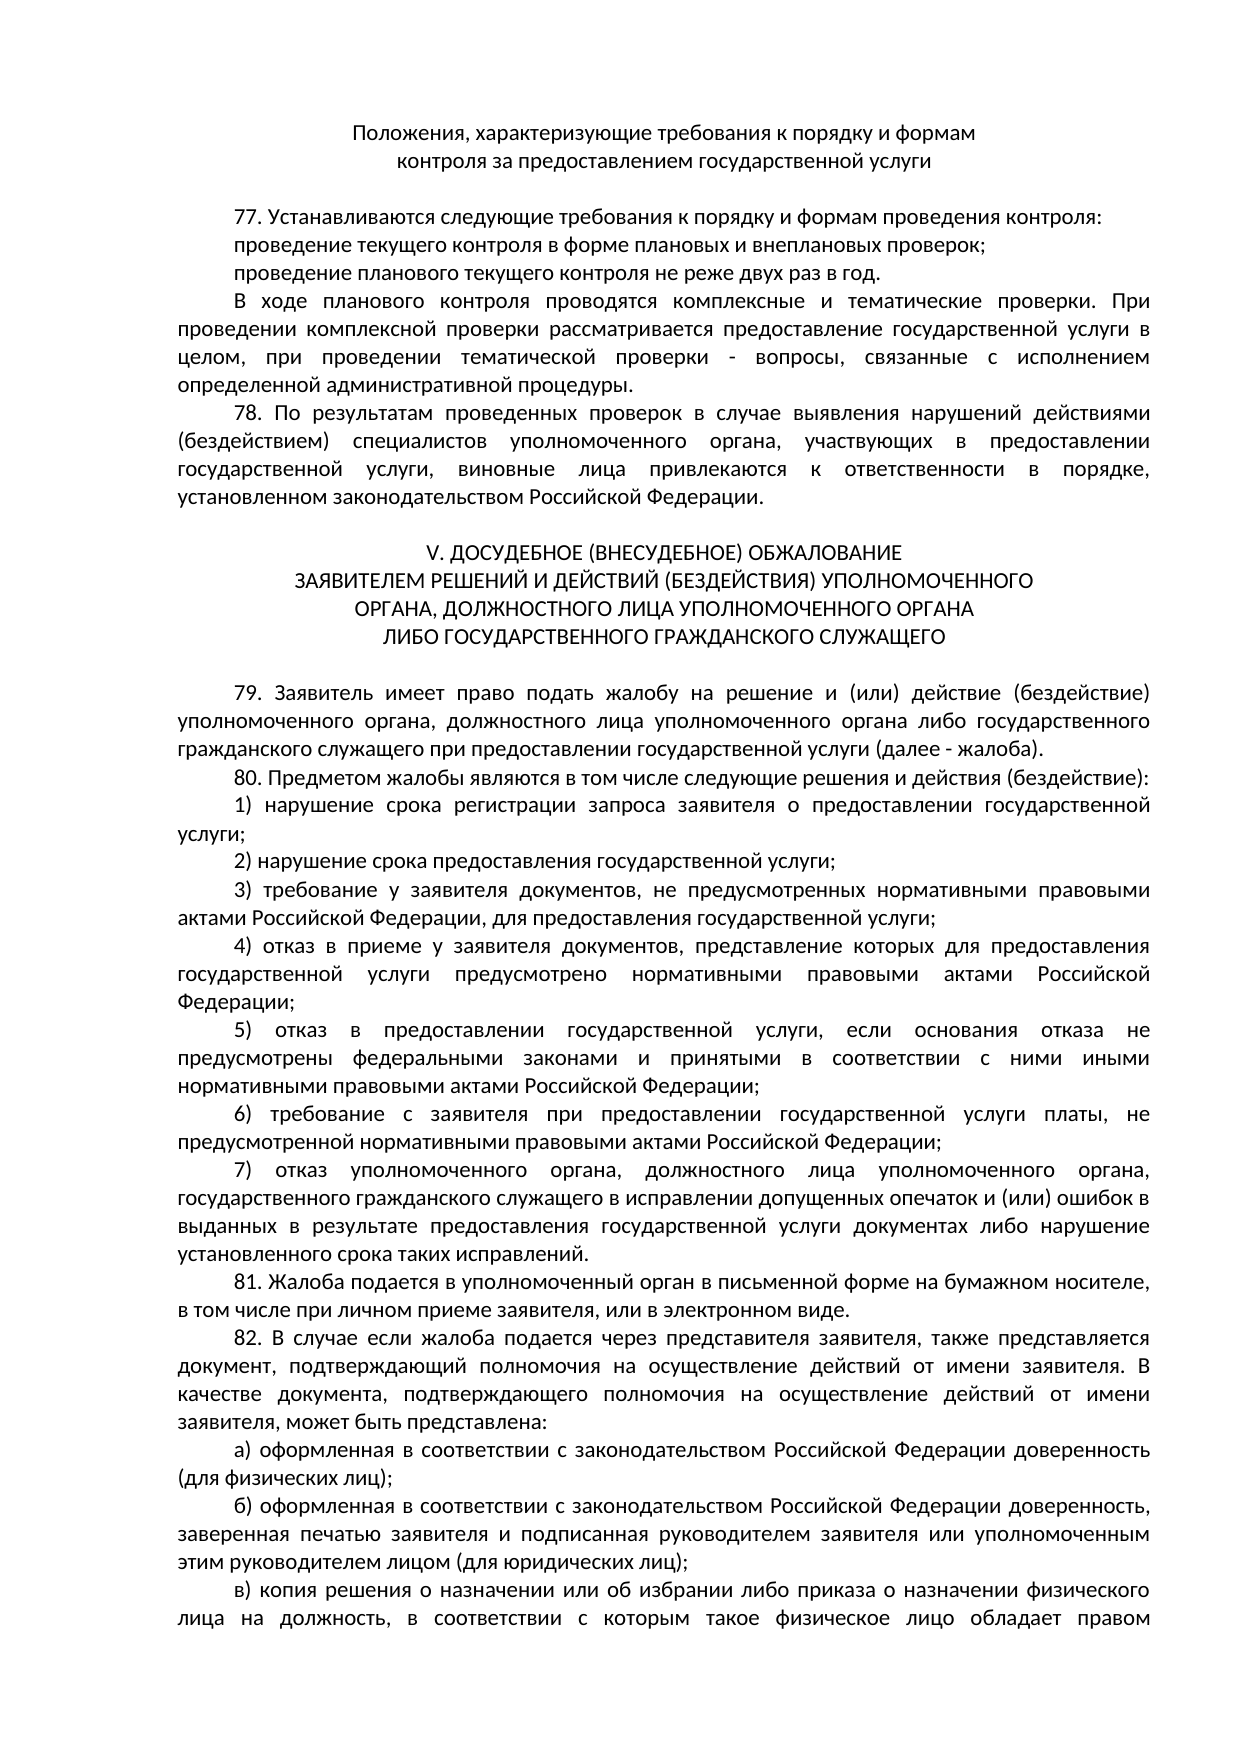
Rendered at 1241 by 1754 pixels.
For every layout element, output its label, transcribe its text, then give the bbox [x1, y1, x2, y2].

text ЛИБО ГОСУДАРСТВЕННОГО ГРАЖДАНСКОГО СЛУЖАЩЕГО [177, 622, 1152, 651]
text а) оформленная в соответствии с законодательством Российской Федерации доверенность (для физических лиц); [177, 1435, 1152, 1491]
text ЗАЯВИТЕЛЕМ РЕШЕНИЙ И ДЕЙСТВИЙ (БЕЗДЕЙСТВИЯ) УПОЛНОМОЧЕННОГО [177, 566, 1152, 594]
text ОРГАНА, ДОЛЖНОСТНОГО ЛИЦА УПОЛНОМОЧЕННОГО ОРГАНА [177, 594, 1152, 622]
text 7) отказ уполномоченного органа, должностного лица уполномоченного органа, государственного гражданского служащего в исправлении допущенных опечаток и (или) ошибок в выданных в результате предоставления государственной услуги документах либо нарушение установленного срока таких исправлений. [177, 1155, 1152, 1267]
text 1) нарушение срока регистрации запроса заявителя о предоставлении государственной услуги; [177, 791, 1152, 847]
text 80. Предметом жалобы являются в том числе следующие решения и действия (бездействие): [177, 763, 1152, 791]
text 6) требование с заявителя при предоставлении государственной услуги платы, не предусмотренной нормативными правовыми актами Российской Федерации; [177, 1099, 1152, 1155]
text 2) нарушение срока предоставления государственной услуги; [177, 847, 1152, 875]
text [177, 1575, 1152, 1631]
text проведение текущего контроля в форме плановых и внеплановых проверок; [177, 230, 1152, 258]
text В ходе планового контроля проводятся комплексные и тематические проверки. При проведении комплексной проверки рассматривается предоставление государственной услуги в целом, при проведении тематической проверки - вопросы, связанные с исполнением определенной административной процедуры. [177, 286, 1152, 398]
text 81. Жалоба подается в уполномоченный орган в письменной форме на бумажном носителе, в том числе при личном приеме заявителя, или в электронном виде. [177, 1267, 1152, 1323]
text б) оформленная в соответствии с законодательством Российской Федерации доверенность, заверенная печатью заявителя и подписанная руководителем заявителя или уполномоченным этим руководителем лицом (для юридических лиц); [177, 1491, 1152, 1575]
text 5) отказ в предоставлении государственной услуги, если основания отказа не предусмотрены федеральными законами и принятыми в соответствии с ними иными нормативными правовыми актами Российской Федерации; [177, 1015, 1152, 1099]
text 82. В случае если жалоба подается через представителя заявителя, также представляется документ, подтверждающий полномочия на осуществление действий от имени заявителя. В качестве документа, подтверждающего полномочия на осуществление действий от имени заявителя, может быть представлена: [177, 1323, 1152, 1435]
text 79. Заявитель имеет право подать жалобу на решение и (или) действие (бездействие) уполномоченного органа, должностного лица уполномоченного органа либо государственного гражданского служащего при предоставлении государственной услуги (далее - жалоба). [177, 678, 1152, 763]
text V. ДОСУДЕБНОЕ (ВНЕСУДЕБНОЕ) ОБЖАЛОВАНИЕ [177, 538, 1152, 566]
text проведение планового текущего контроля не реже двух раз в год. [177, 258, 1152, 286]
text контроля за предоставлением государственной услуги [177, 146, 1152, 174]
text Положения, характеризующие требования к порядку и формам [177, 118, 1152, 146]
text 77. Устанавливаются следующие требования к порядку и формам проведения контроля: [177, 202, 1152, 230]
text 78. По результатам проведенных проверок в случае выявления нарушений действиями (бездействием) специалистов уполномоченного органа, участвующих в предоставлении государственной услуги, виновные лица привлекаются к ответственности в порядке, установленном законодательством Российской Федерации. [177, 398, 1152, 510]
text 3) требование у заявителя документов, не предусмотренных нормативными правовыми актами Российской Федерации, для предоставления государственной услуги; [177, 875, 1152, 931]
text 4) отказ в приеме у заявителя документов, представление которых для предоставления государственной услуги предусмотрено нормативными правовыми актами Российской Федерации; [177, 931, 1152, 1015]
